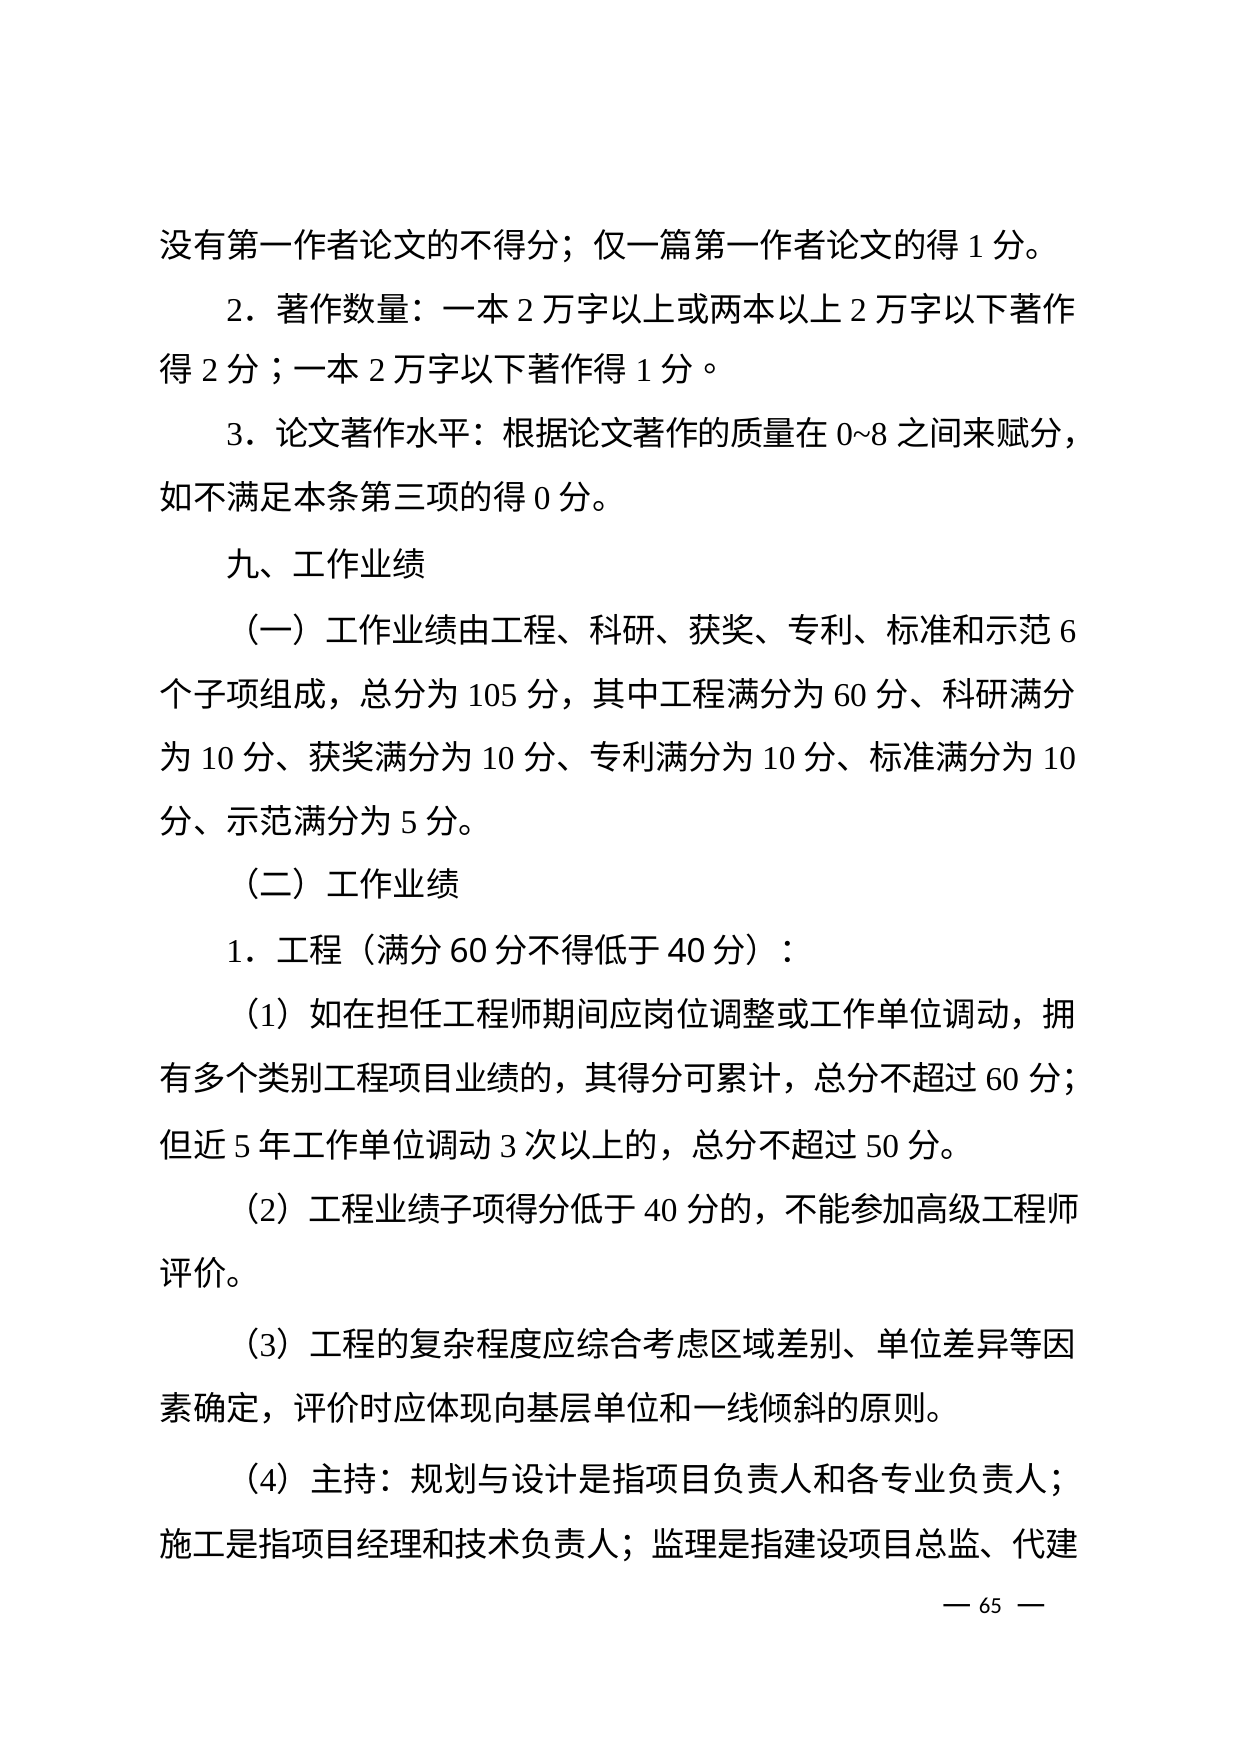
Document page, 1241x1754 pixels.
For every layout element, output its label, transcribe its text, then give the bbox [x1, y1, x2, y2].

text 3．论文著作水平：根据论文著作的质量在 0~8 之间来赋分， 如不满足本条第三项的得 0 分。 [159, 407, 1098, 519]
text 1．工程（满分60分不得低于40分）： [226, 924, 1098, 972]
text （3）工程的复杂程度应综合考虑区域差别、单位差异等因 素确定，评价时应体现向基层单位和一线倾斜的原则。 [159, 1317, 1098, 1429]
text 个子项组成，总分为 105 分，其中工程满分为 60 分、科研满分 [159, 667, 1098, 716]
text 得 2 分；一本 2 万字以下著作得 1 分。 [159, 346, 1098, 391]
text （1）如在担任工程师期间应岗位调整或工作单位调动，拥 有多个类别工程项目业绩的，其得分可累计，总分不超过 60 分； [159, 988, 1109, 1100]
text 但近 5 年工作单位调动 3 次以上的，总分不超过 50 分。 [159, 1119, 1098, 1167]
text 九、工作业绩 [226, 538, 1098, 586]
text （一）工作业绩由工程、科研、获奖、专利、标准和示范 6 [226, 604, 1098, 652]
text 为 10 分、获奖满分为 10 分、专利满分为 10 分、标准满分为 10 [159, 731, 1098, 779]
text 没有第一作者论文的不得分；仅一篇第一作者论文的得 1 分。 [159, 219, 1098, 267]
text （2）工程业绩子项得分低于 40 分的，不能参加高级工程师 评价。 [159, 1182, 1098, 1294]
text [159, 1452, 1081, 1566]
text 分、示范满分为 5 分。 [159, 794, 1098, 843]
text 2．著作数量：一本 2 万字以上或两本以上 2 万字以下著作 [226, 282, 1098, 331]
text （二）工作业绩 [226, 858, 1098, 906]
